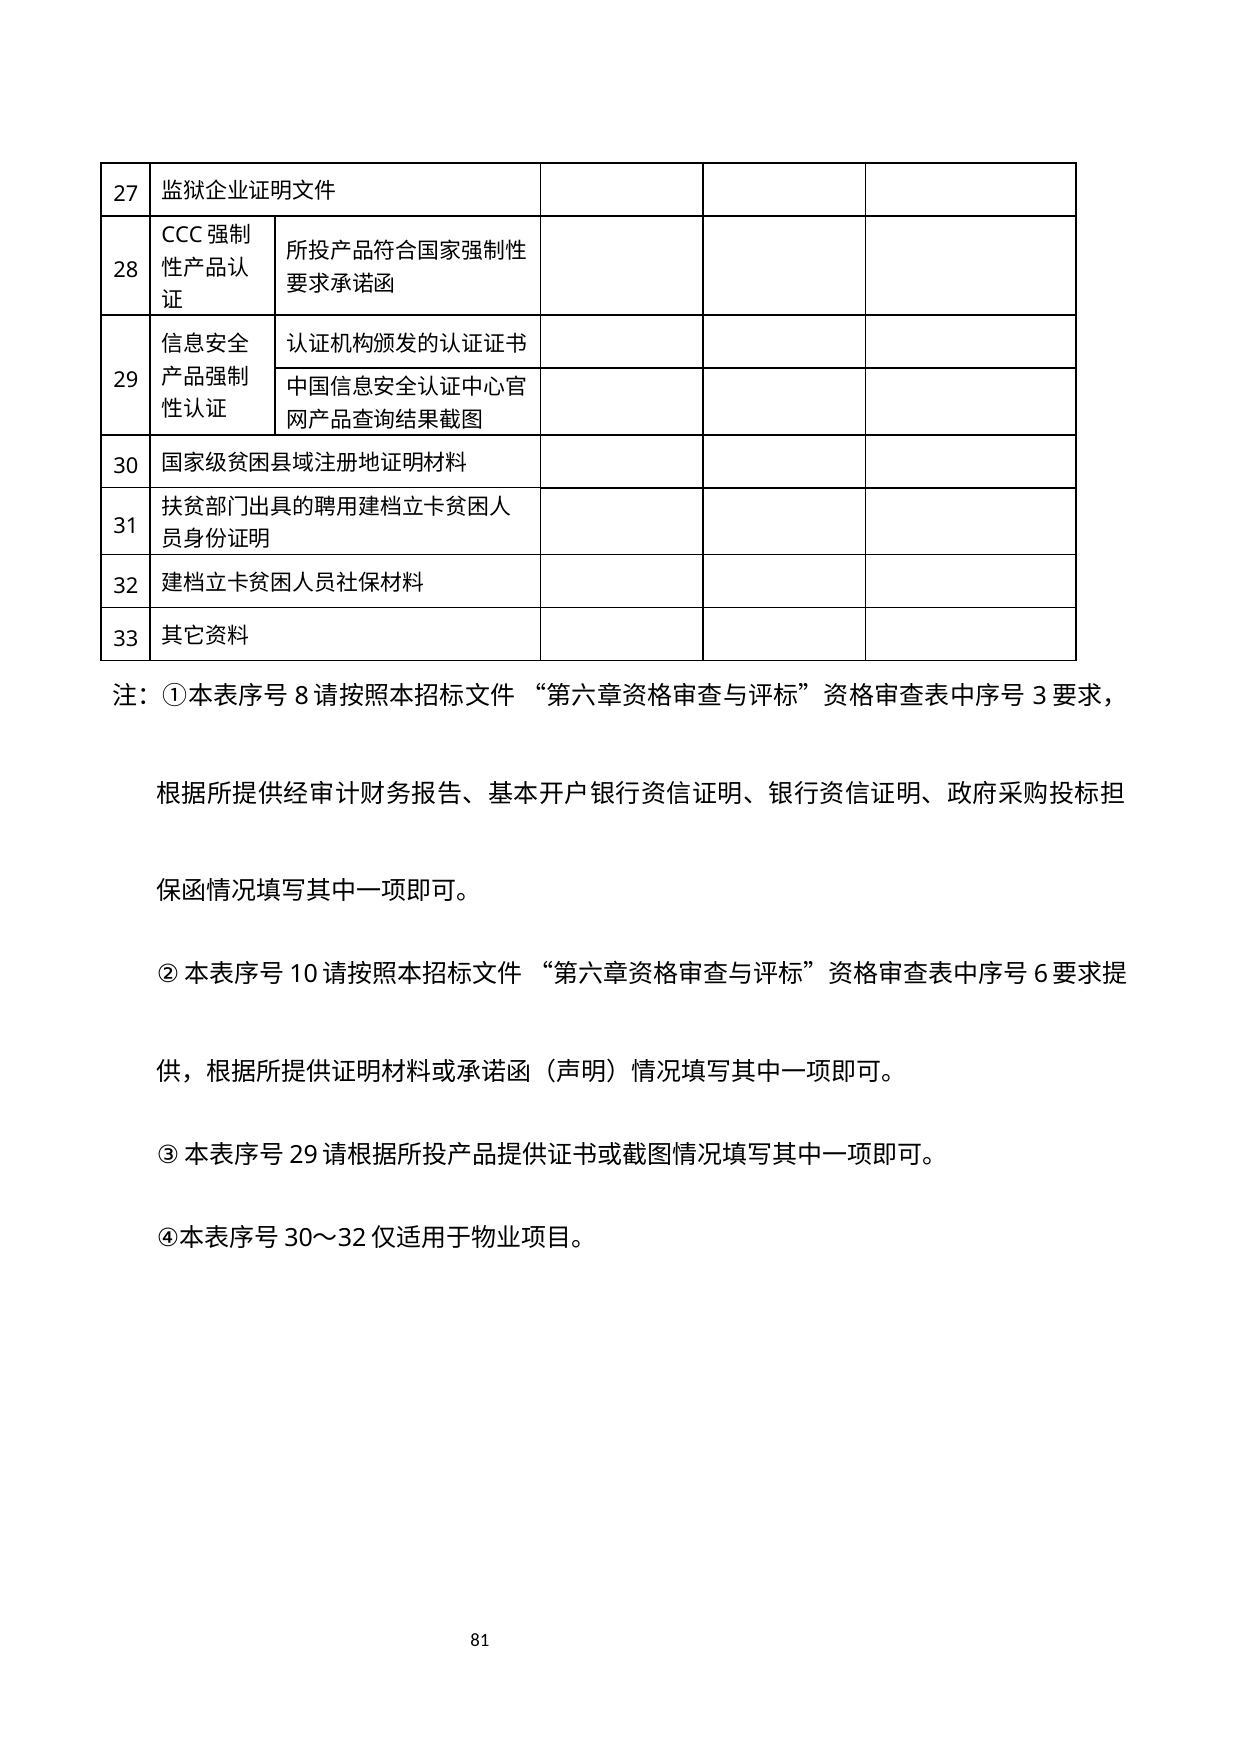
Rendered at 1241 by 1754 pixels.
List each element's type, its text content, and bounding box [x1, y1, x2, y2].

table_cell [866, 217, 1075, 314]
table_cell [541, 164, 702, 215]
table_cell [541, 316, 702, 367]
table_cell 29 [102, 316, 149, 434]
table_cell [541, 217, 702, 314]
table_cell 信息安全产品强制性认证 [151, 316, 274, 434]
table_cell [866, 369, 1075, 434]
table_cell 国家级贫困县域注册地证明材料 [151, 436, 540, 487]
text ②本表序号10请按照本招标文件 “第六章资格审查与评标”资格审查表中序号6要求提供，根据所提供证明材料或承诺函（声明）情况填写其中一项即可。 [157, 939, 1128, 1102]
table_cell [541, 369, 702, 434]
table_cell CCC强制性产品认证 [151, 217, 274, 314]
table_cell [704, 436, 865, 487]
table_cell [704, 316, 865, 367]
table_cell [541, 555, 702, 607]
table_cell [866, 608, 1075, 660]
table_cell 所投产品符合国家强制性要求承诺函 [276, 217, 540, 314]
table_cell 32 [102, 555, 149, 607]
table_cell [866, 316, 1075, 367]
table_cell [866, 555, 1075, 607]
text 注：①本表序号8请按照本招标文件 “第六章资格审查与评标”资格审查表中序号3要求，根据所提供经审计财务报告、基本开户银行资信证明、银行资信证明、政府采购投标担保函情况填写其中一项即可。 [112, 661, 1128, 921]
table_cell 28 [102, 217, 149, 314]
table_cell 27 [102, 164, 149, 215]
table_cell [866, 164, 1075, 215]
table_cell 31 [102, 488, 149, 553]
table_cell 33 [102, 608, 149, 660]
table_cell 30 [102, 436, 149, 487]
table_cell [541, 489, 702, 553]
table_cell [866, 436, 1075, 487]
table_cell 建档立卡贫困人员社保材料 [151, 555, 540, 607]
text ④本表序号30～32仅适用于物业项目。 [157, 1203, 1128, 1268]
table_cell 监狱企业证明文件 [151, 164, 540, 215]
table_cell 其它资料 [151, 608, 540, 660]
table_cell [704, 555, 865, 607]
table_cell [541, 436, 702, 487]
table_cell [704, 217, 865, 314]
table_cell 中国信息安全认证中心官网产品查询结果截图 [276, 369, 540, 434]
text ③本表序号29请根据所投产品提供证书或截图情况填写其中一项即可。 [157, 1120, 1128, 1185]
table_cell [704, 608, 865, 660]
table_cell 扶贫部门出具的聘用建档立卡贫困人员身份证明 [151, 488, 540, 553]
table_cell [704, 489, 865, 553]
table_cell [866, 489, 1075, 553]
table_cell [704, 369, 865, 434]
table_cell 认证机构颁发的认证证书 [276, 316, 540, 367]
table_cell [704, 164, 865, 215]
table_cell [541, 608, 702, 660]
